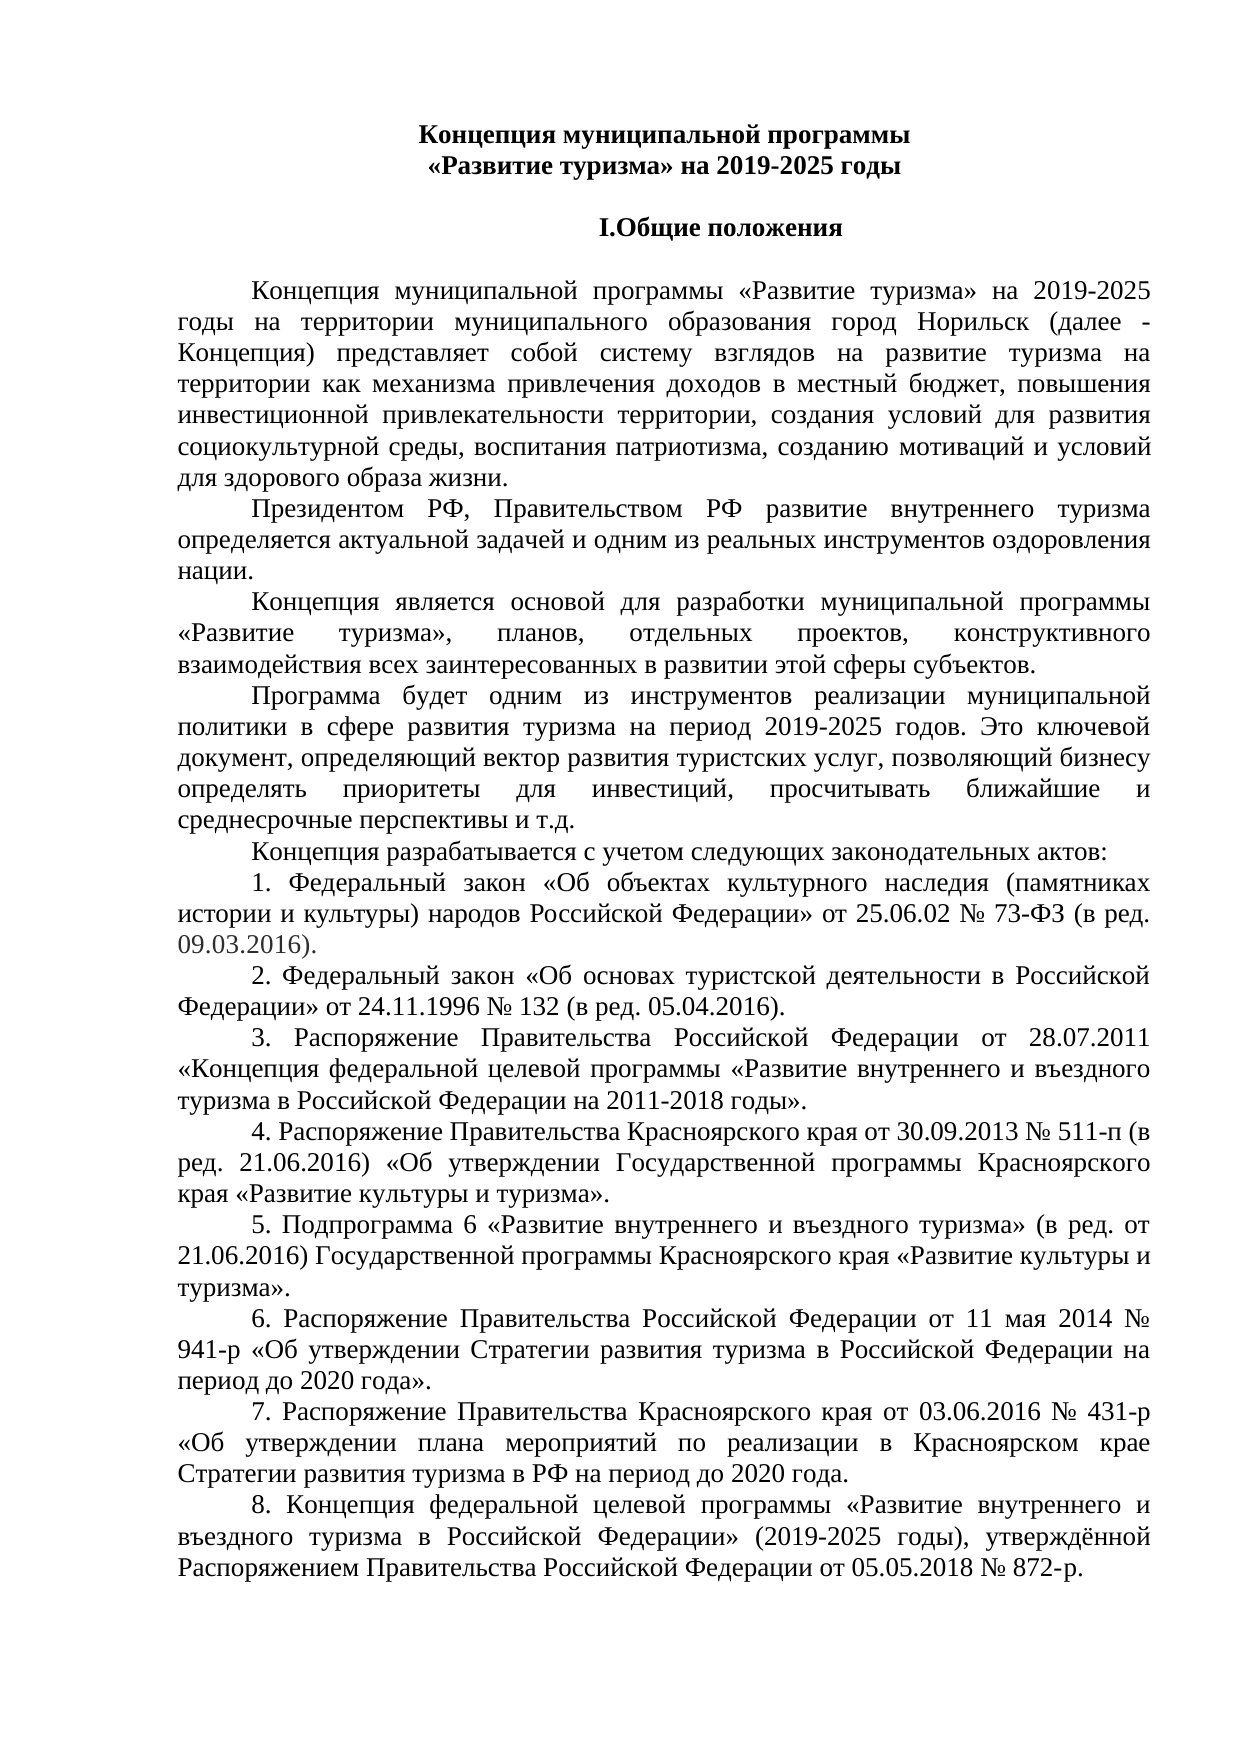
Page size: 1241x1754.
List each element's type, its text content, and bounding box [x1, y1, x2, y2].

text 6. Распоряжение Правительства Российской Федерации от 11 мая 2014 № 941-р «Об утверждении Стратегии развития туризма в Российской Федерации на период до 2020 года». [177, 1302, 1152, 1395]
text «Развитие туризма» на 2019-2025 годы [177, 149, 1152, 180]
text 5. Подпрограмма 6 «Развитие внутреннего и въездного туризма» (в ред. от 21.06.2016) Государственной программы Красноярского края «Развитие культуры и туризма». [177, 1208, 1152, 1302]
text 7. Распоряжение Правительства Красноярского края от 03.06.2016 № 431-р «Об утверждении плана мероприятий по реализации в Красноярском крае Стратегии развития туризма в РФ на период до 2020 года. [177, 1395, 1152, 1489]
text Президентом РФ, Правительством РФ развитие внутреннего туризма определяется актуальной задачей и одним из реальных инструментов оздоровления нации. [177, 492, 1152, 585]
text Программа будет одним из инструментов реализации муниципальной политики в сфере развития туризма на период 2019-2025 годов. Это ключевой документ, определяющий вектор развития туристских услуг, позволяющий бизнесу определять приоритеты для инвестиций, просчитывать ближайшие и среднесрочные перспективы и т.д. [177, 679, 1152, 834]
text 8. Концепция федеральной целевой программы «Развитие внутреннего и въездного туризма в Российской Федерации» (2019-2025 годы), утверждённой Распоряжением Правительства Российской Федерации от 05.05.2018 № 872-p. [177, 1489, 1152, 1582]
text Концепция разрабатывается с учетом следующих законодательных актов: [177, 834, 1152, 866]
text 3. Распоряжение Правительства Российской Федерации от 28.07.2011 «Концепция федеральной целевой программы «Развитие внутреннего и въездного туризма в Российской Федерации на 2011-2018 годы». [177, 1021, 1152, 1115]
text Концепция является основой для разработки муниципальной программы «Развитие туризма», планов, отдельных проектов, конструктивного взаимодействия всех заинтересованных в развитии этой сферы субъектов. [177, 585, 1152, 679]
text 4. Распоряжение Правительства Красноярского края от 30.09.2013 № 511-п (в ред. 21.06.2016) «Об утверждении Государственной программы Красноярского края «Развитие культуры и туризма». [177, 1115, 1152, 1208]
text Концепция муниципальной программы [177, 118, 1152, 149]
list I.Общие положения [290, 212, 1152, 243]
text Концепция муниципальной программы «Развитие туризма» на 2019-2025 годы на территории муниципального образования город Норильск (далее - Концепция) представляет собой систему взглядов на развитие туризма на территории как механизма привлечения доходов в местный бюджет, повышения инвестиционной привлекательности территории, создания условий для развития социокультурной среды, воспитания патриотизма, созданию мотиваций и условий для здорового образа жизни. [177, 274, 1152, 492]
text 1. Федеральный закон «Об объектах культурного наследия (памятниках истории и культуры) народов Российской Федерации» от 25.06.02 № 73-ФЗ (в ред. 09.03.2016). [177, 866, 1152, 959]
text 2. Федеральный закон «Об основах туристской деятельности в Российской Федерации» от 24.11.1996 № 132 (в ред. 05.04.2016). [177, 959, 1152, 1021]
